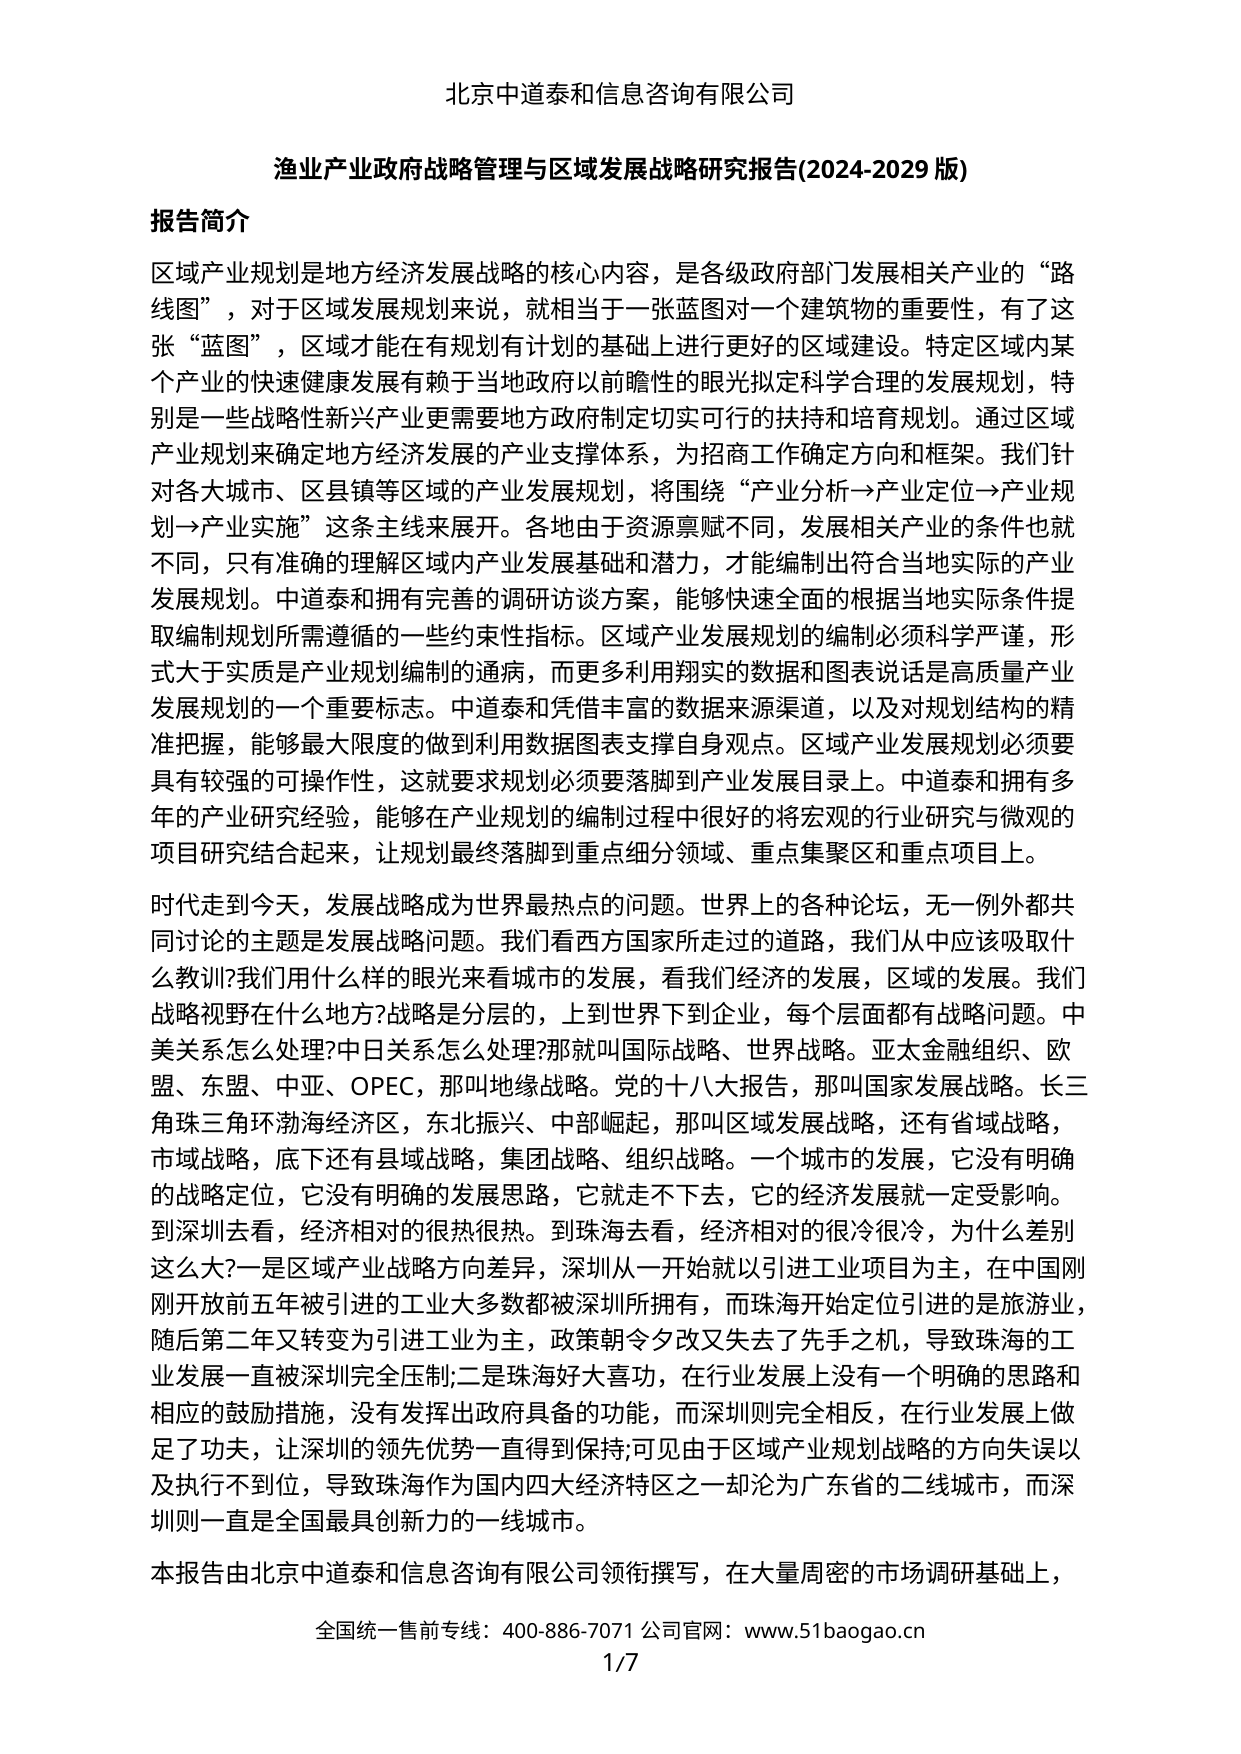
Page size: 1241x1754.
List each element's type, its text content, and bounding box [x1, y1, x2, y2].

text 区域产业规划是地方经济发展战略的核心内容，是各级政府部门发展相关产业的“路线图”，对于区域发展规划来说，就相当于一张蓝图对一个建筑物的重要性，有了这张“蓝图”，区域才能在有规划有计划的基础上进行更好的区域建设。特定区域内某个产业的快速健康发展有赖于当地政府以前瞻性的眼光拟定科学合理的发展规划，特别是一些战略性新兴产业更需要地方政府制定切实可行的扶持和培育规划。通过区域产业规划来确定地方经济发展的产业支撑体系，为招商工作确定方向和框架。我们针对各大城市、区县镇等区域的产业发展规划，将围绕“产业分析→产业定位→产业规划→产业实施”这条主线来展开。各地由于资源禀赋不同，发展相关产业的条件也就不同，只有准确的理解区域内产业发展基础和潜力，才能编制出符合当地实际的产业发展规划。中道泰和拥有完善的调研访谈方案，能够快速全面的根据当地实际条件提取编制规划所需遵循的一些约束性指标。区域产业发展规划的编制必须科学严谨，形式大于实质是产业规划编制的通病，而更多利用翔实的数据和图表说话是高质量产业发展规划的一个重要标志。中道泰和凭借丰富的数据来源渠道，以及对规划结构的精准把握，能够最大限度的做到利用数据图表支撑自身观点。区域产业发展规划必须要具有较强的可操作性，这就要求规划必须要落脚到产业发展目录上。中道泰和拥有多年的产业研究经验，能够在产业规划的编制过程中很好的将宏观的行业研究与微观的项目研究结合起来，让规划最终落脚到重点细分领域、重点集聚区和重点项目上。 [150, 254, 1090, 870]
text 渔业产业政府战略管理与区域发展战略研究报告(2024-2029版) [150, 150, 1090, 186]
text 报告简介 [150, 202, 1090, 238]
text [150, 1554, 1090, 1590]
text 时代走到今天，发展战略成为世界最热点的问题。世界上的各种论坛，无一例外都共同讨论的主题是发展战略问题。我们看西方国家所走过的道路，我们从中应该吸取什么教训?我们用什么样的眼光来看城市的发展，看我们经济的发展，区域的发展。我们战略视野在什么地方?战略是分层的，上到世界下到企业，每个层面都有战略问题。中美关系怎么处理?中日关系怎么处理?那就叫国际战略、世界战略。亚太金融组织、欧盟、东盟、中亚、OPEC，那叫地缘战略。党的十八大报告，那叫国家发展战略。长三角珠三角环渤海经济区，东北振兴、中部崛起，那叫区域发展战略，还有省域战略，市域战略，底下还有县域战略，集团战略、组织战略。一个城市的发展，它没有明确的战略定位，它没有明确的发展思路，它就走不下去，它的经济发展就一定受影响。到深圳去看，经济相对的很热很热。到珠海去看，经济相对的很冷很冷，为什么差别这么大?一是区域产业战略方向差异，深圳从一开始就以引进工业项目为主，在中国刚刚开放前五年被引进的工业大多数都被深圳所拥有，而珠海开始定位引进的是旅游业，随后第二年又转变为引进工业为主，政策朝令夕改又失去了先手之机，导致珠海的工业发展一直被深圳完全压制;二是珠海好大喜功，在行业发展上没有一个明确的思路和相应的鼓励措施，没有发挥出政府具备的功能，而深圳则完全相反，在行业发展上做足了功夫，让深圳的领先优势一直得到保持;可见由于区域产业规划战略的方向失误以及执行不到位，导致珠海作为国内四大经济特区之一却沦为广东省的二线城市，而深圳则一直是全国最具创新力的一线城市。 [150, 886, 1090, 1538]
